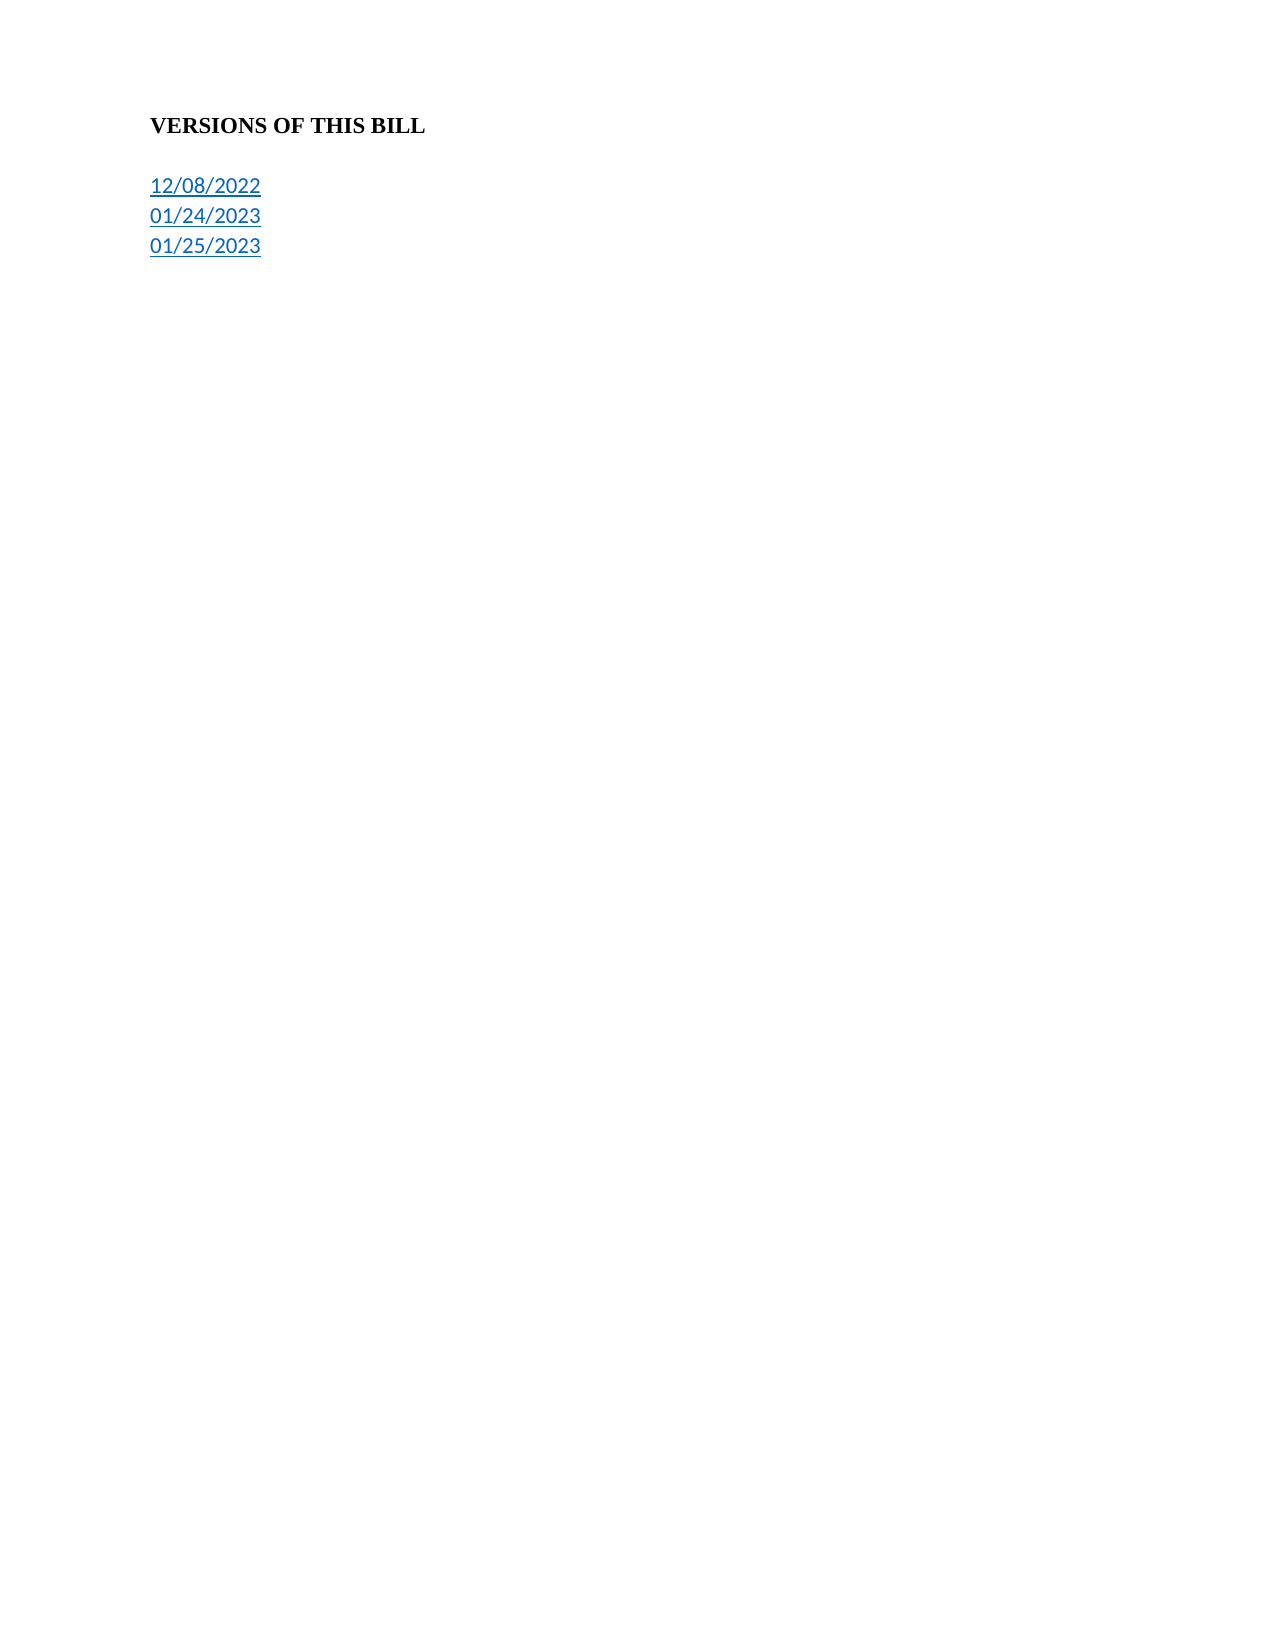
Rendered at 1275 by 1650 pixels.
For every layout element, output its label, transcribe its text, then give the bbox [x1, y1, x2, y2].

text VERSIONS OF THIS BILL [150, 112, 1125, 139]
text 12/08/2022 [150, 171, 1125, 199]
text 01/25/2023 [150, 232, 1125, 259]
text 01/24/2023 [150, 201, 1125, 229]
